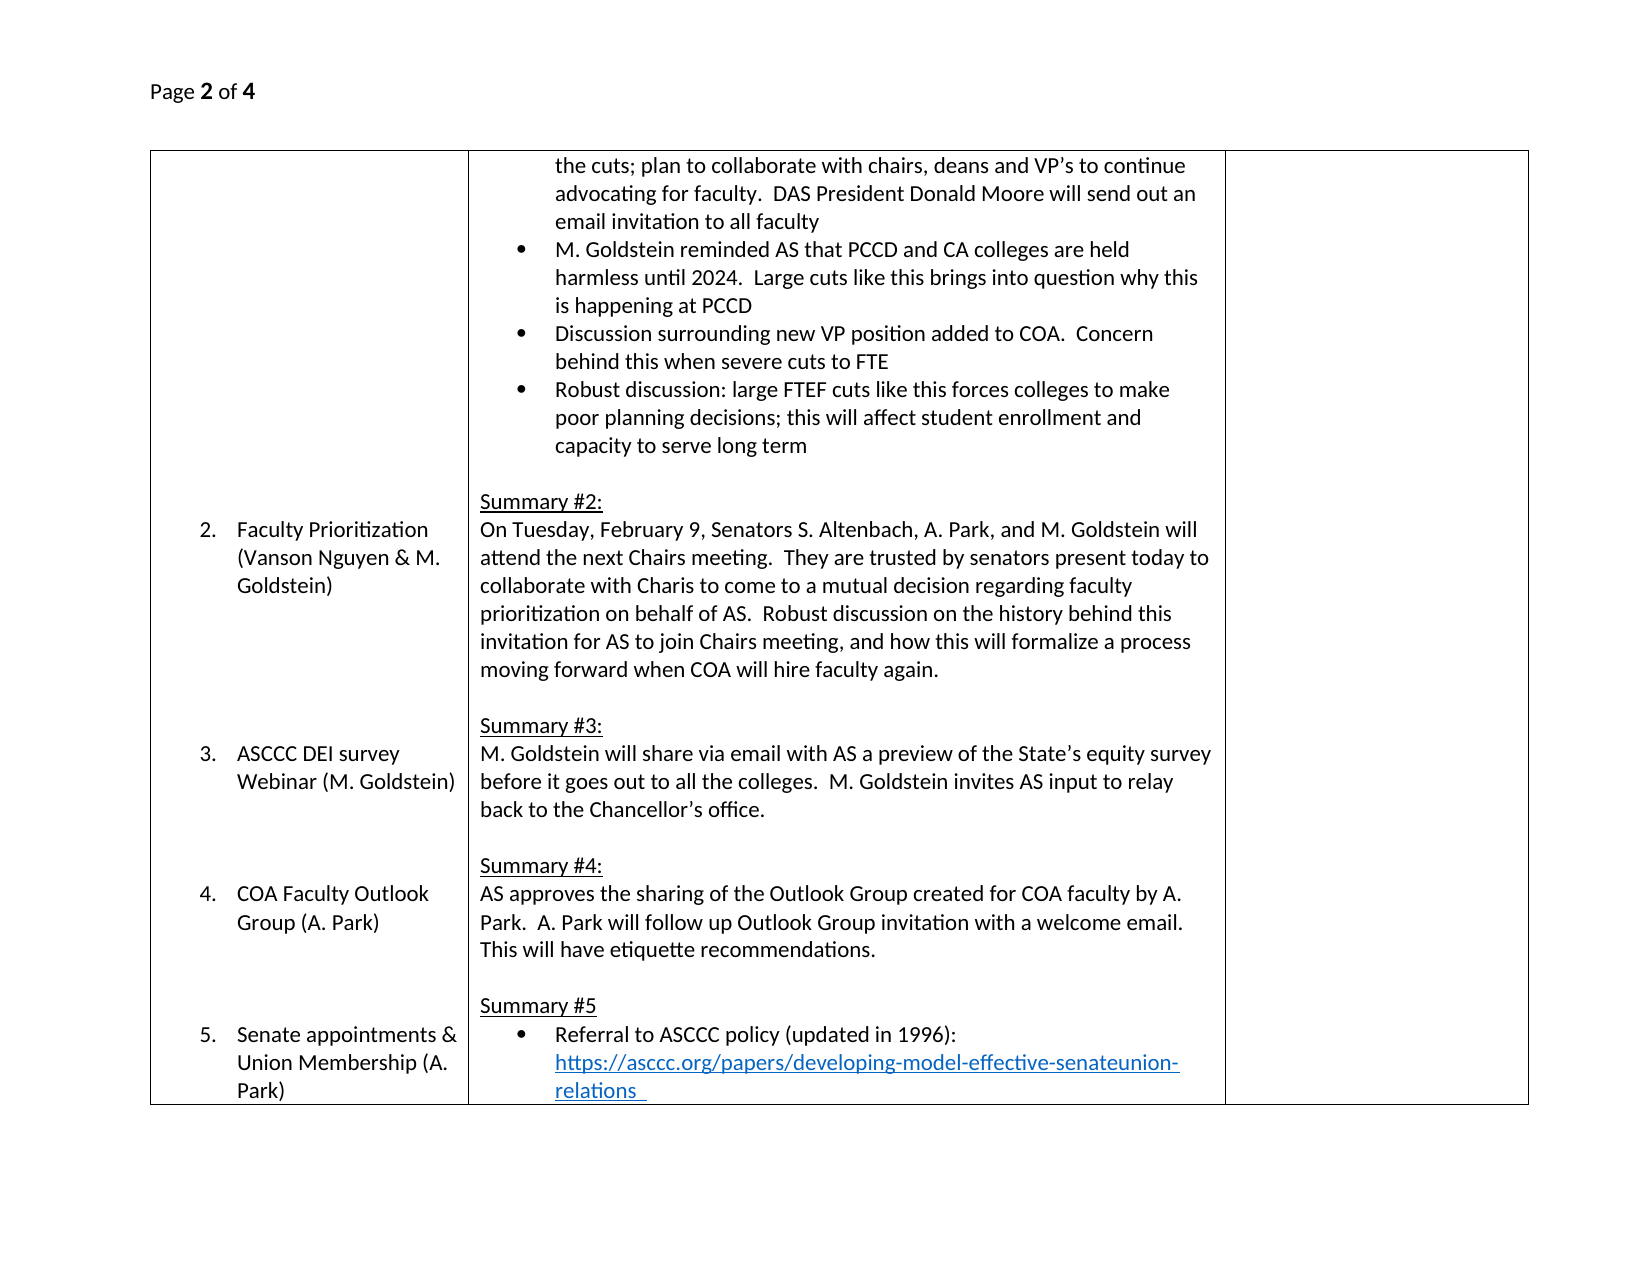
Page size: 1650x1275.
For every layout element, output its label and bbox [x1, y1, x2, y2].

table_cell [151, 151, 468, 1104]
table_cell [1226, 151, 1528, 1104]
table_cell [469, 151, 1225, 1104]
